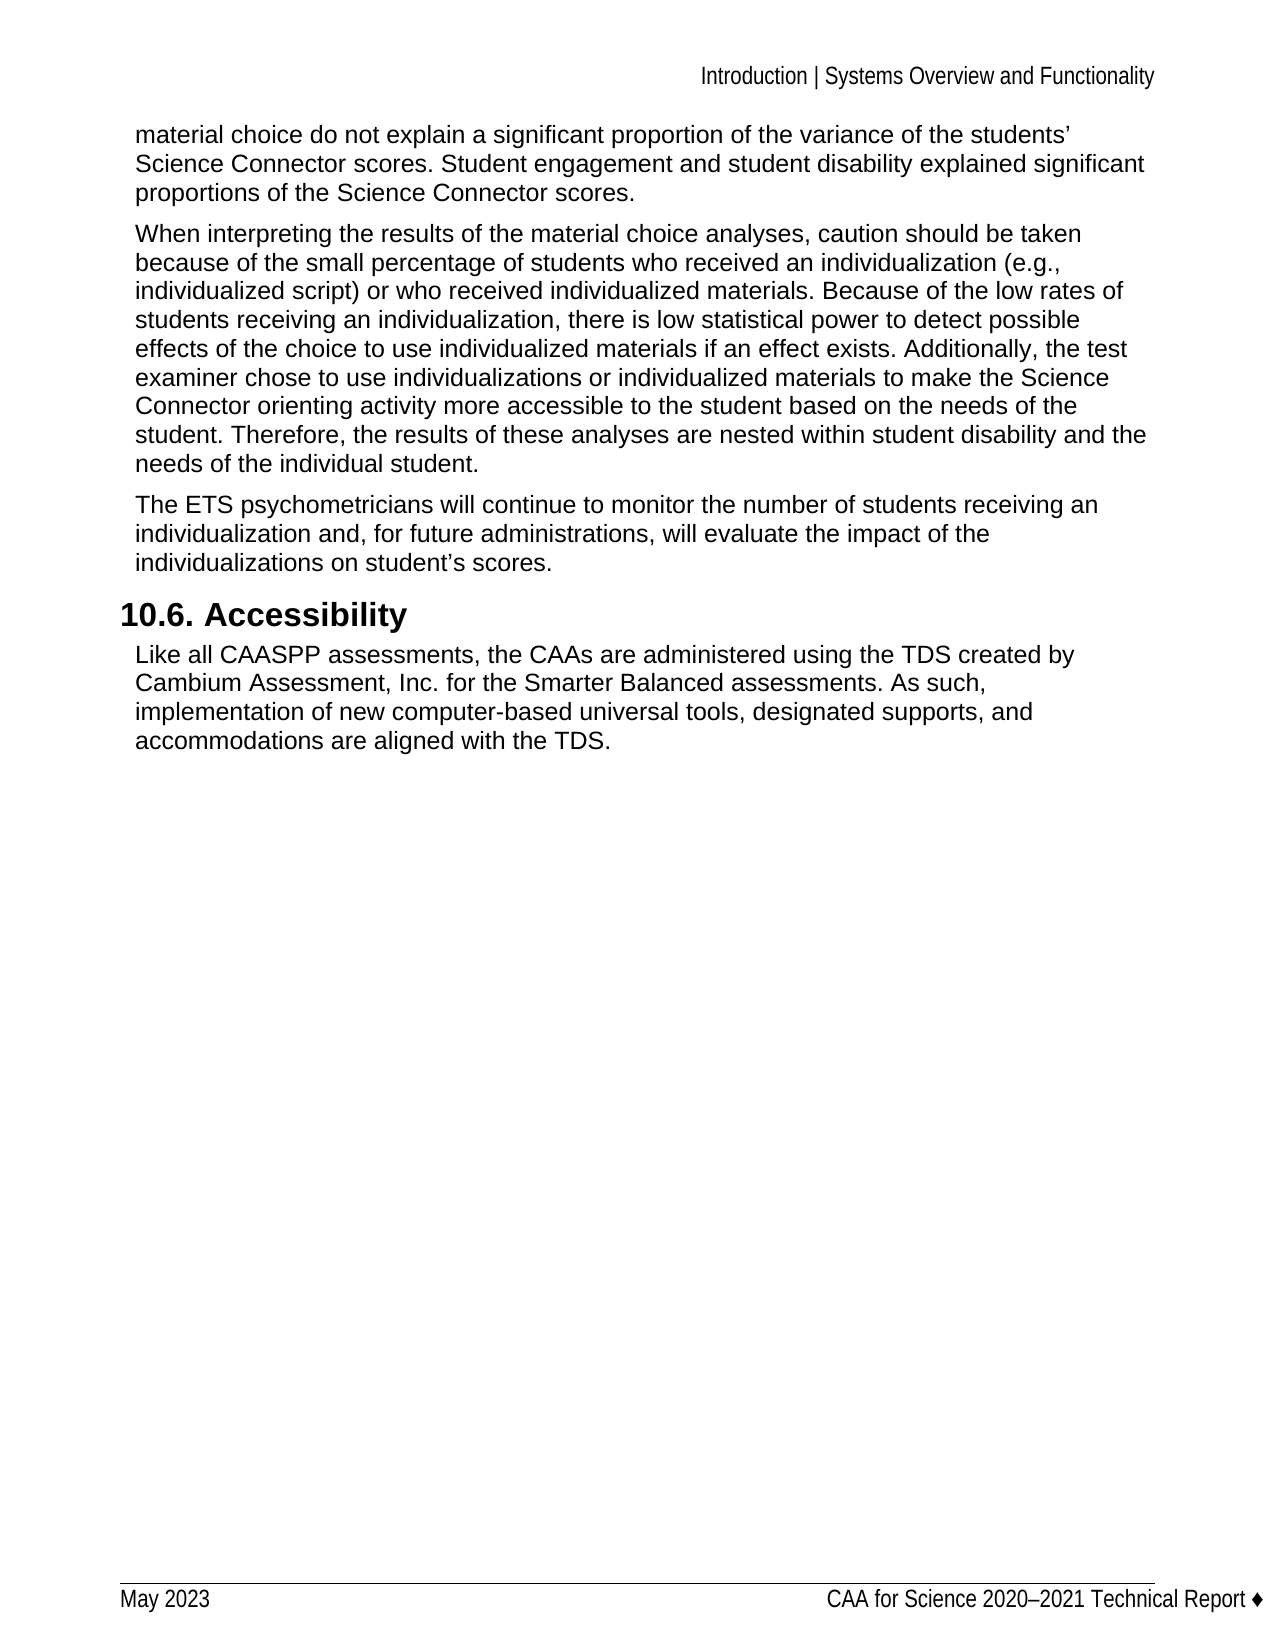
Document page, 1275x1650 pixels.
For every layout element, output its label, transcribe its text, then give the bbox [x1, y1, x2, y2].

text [135, 120, 1155, 206]
text The ETS psychometricians will continue to monitor the number of students receiving an individualization and, for future administrations, will evaluate the impact of the individualizations on student’s scores. [135, 490, 1155, 576]
text Like all CAASPP assessments, the CAAs are administered using the TDS created by Cambium Assessment, Inc. for the Smarter Balanced assessments. As such, implementation of new computer-based universal tools, designated supports, and accommodations are aligned with the TDS. [135, 640, 1155, 755]
text When interpreting the results of the material choice analyses, caution should be taken because of the small percentage of students who received an individualization (e.g., individualized script) or who received individualized materials. Because of the low rates of students receiving an individualization, there is low statistical power to detect possible effects of the choice to use individualized materials if an effect exists. Additionally, the test examiner chose to use individualizations or individualized materials to make the Science Connector orienting activity more accessible to the student based on the needs of the student. Therefore, the results of these analyses are nested within student disability and the needs of the individual student. [135, 219, 1155, 477]
subtitle Accessibility [120, 595, 1155, 633]
